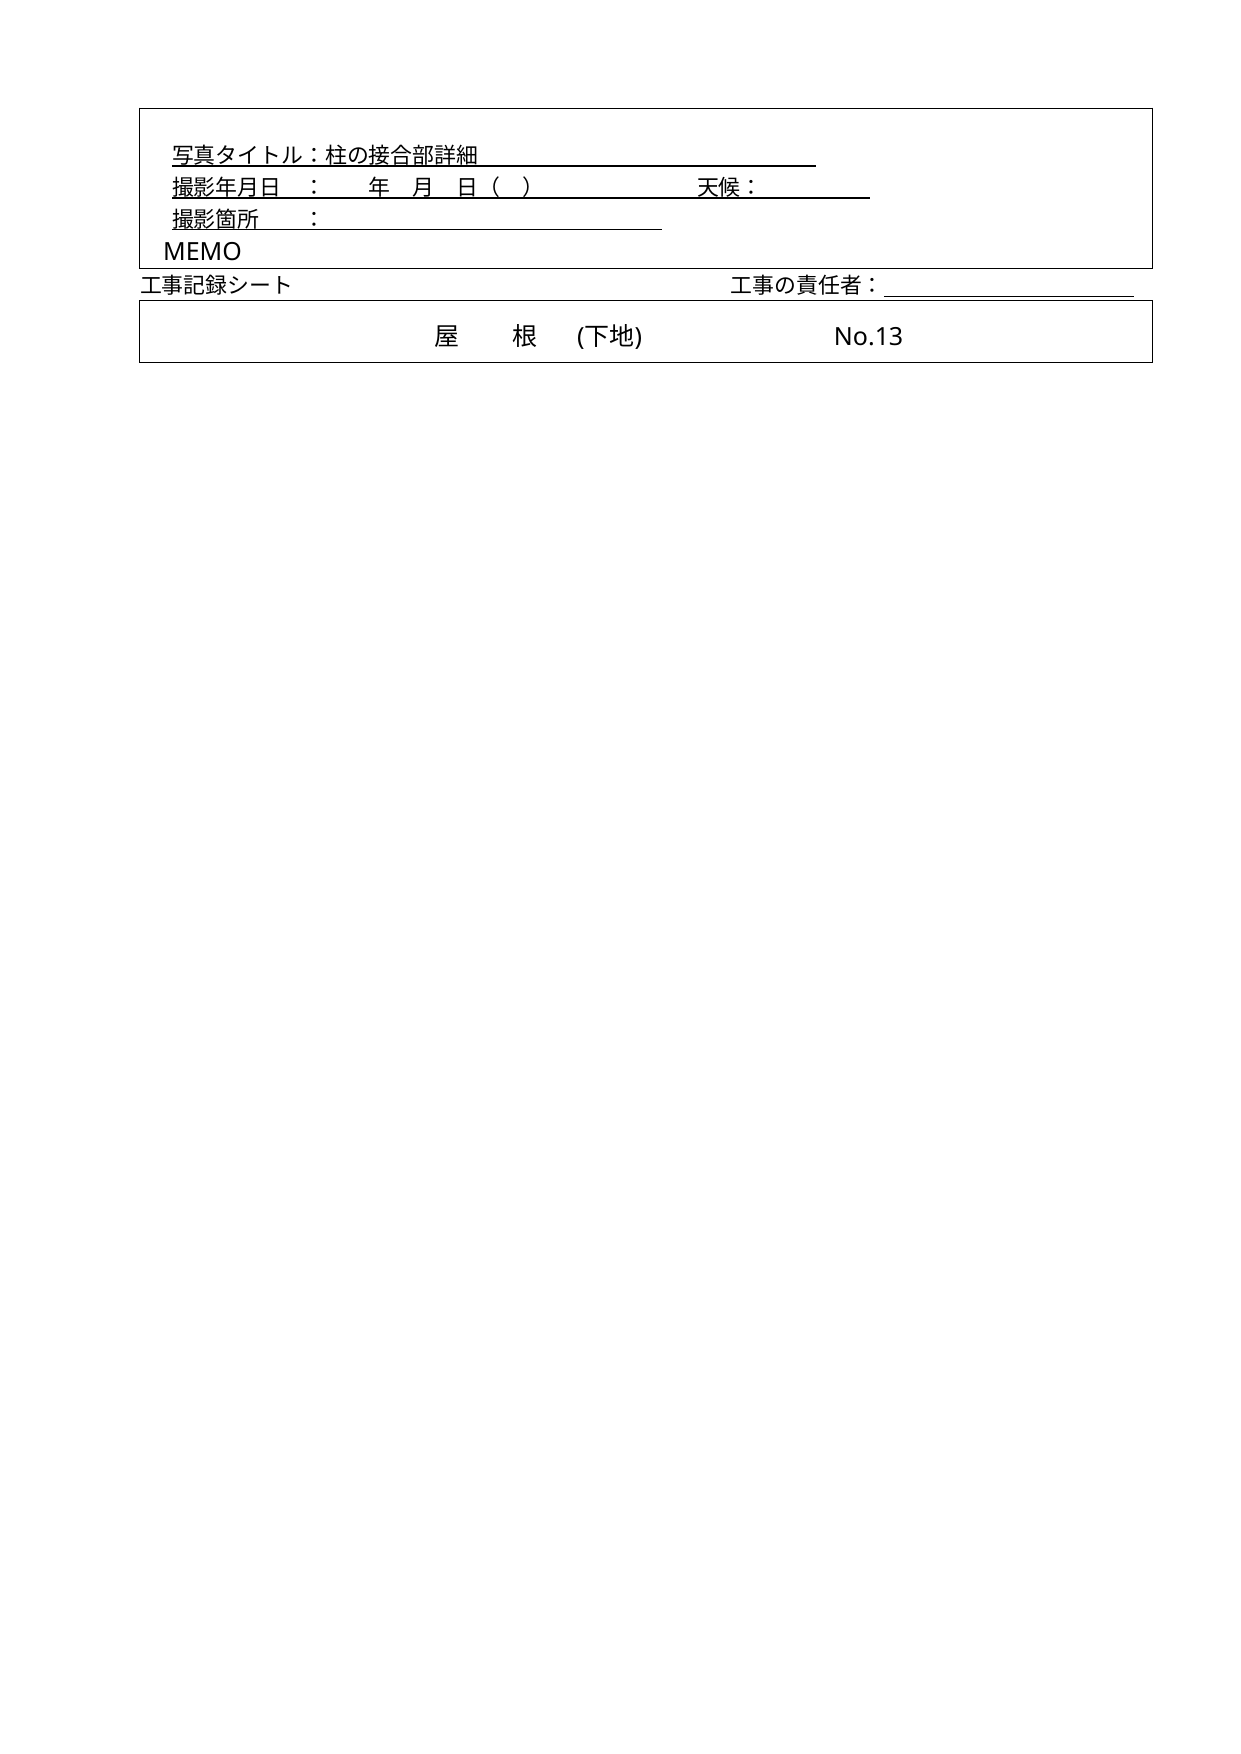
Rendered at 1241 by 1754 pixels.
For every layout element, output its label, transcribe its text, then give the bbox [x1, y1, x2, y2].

table_header 屋 根 (下地) No.13 [140, 301, 1152, 362]
text 工事記録シート 工事の責任者： [140, 268, 1157, 300]
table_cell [140, 109, 1152, 267]
